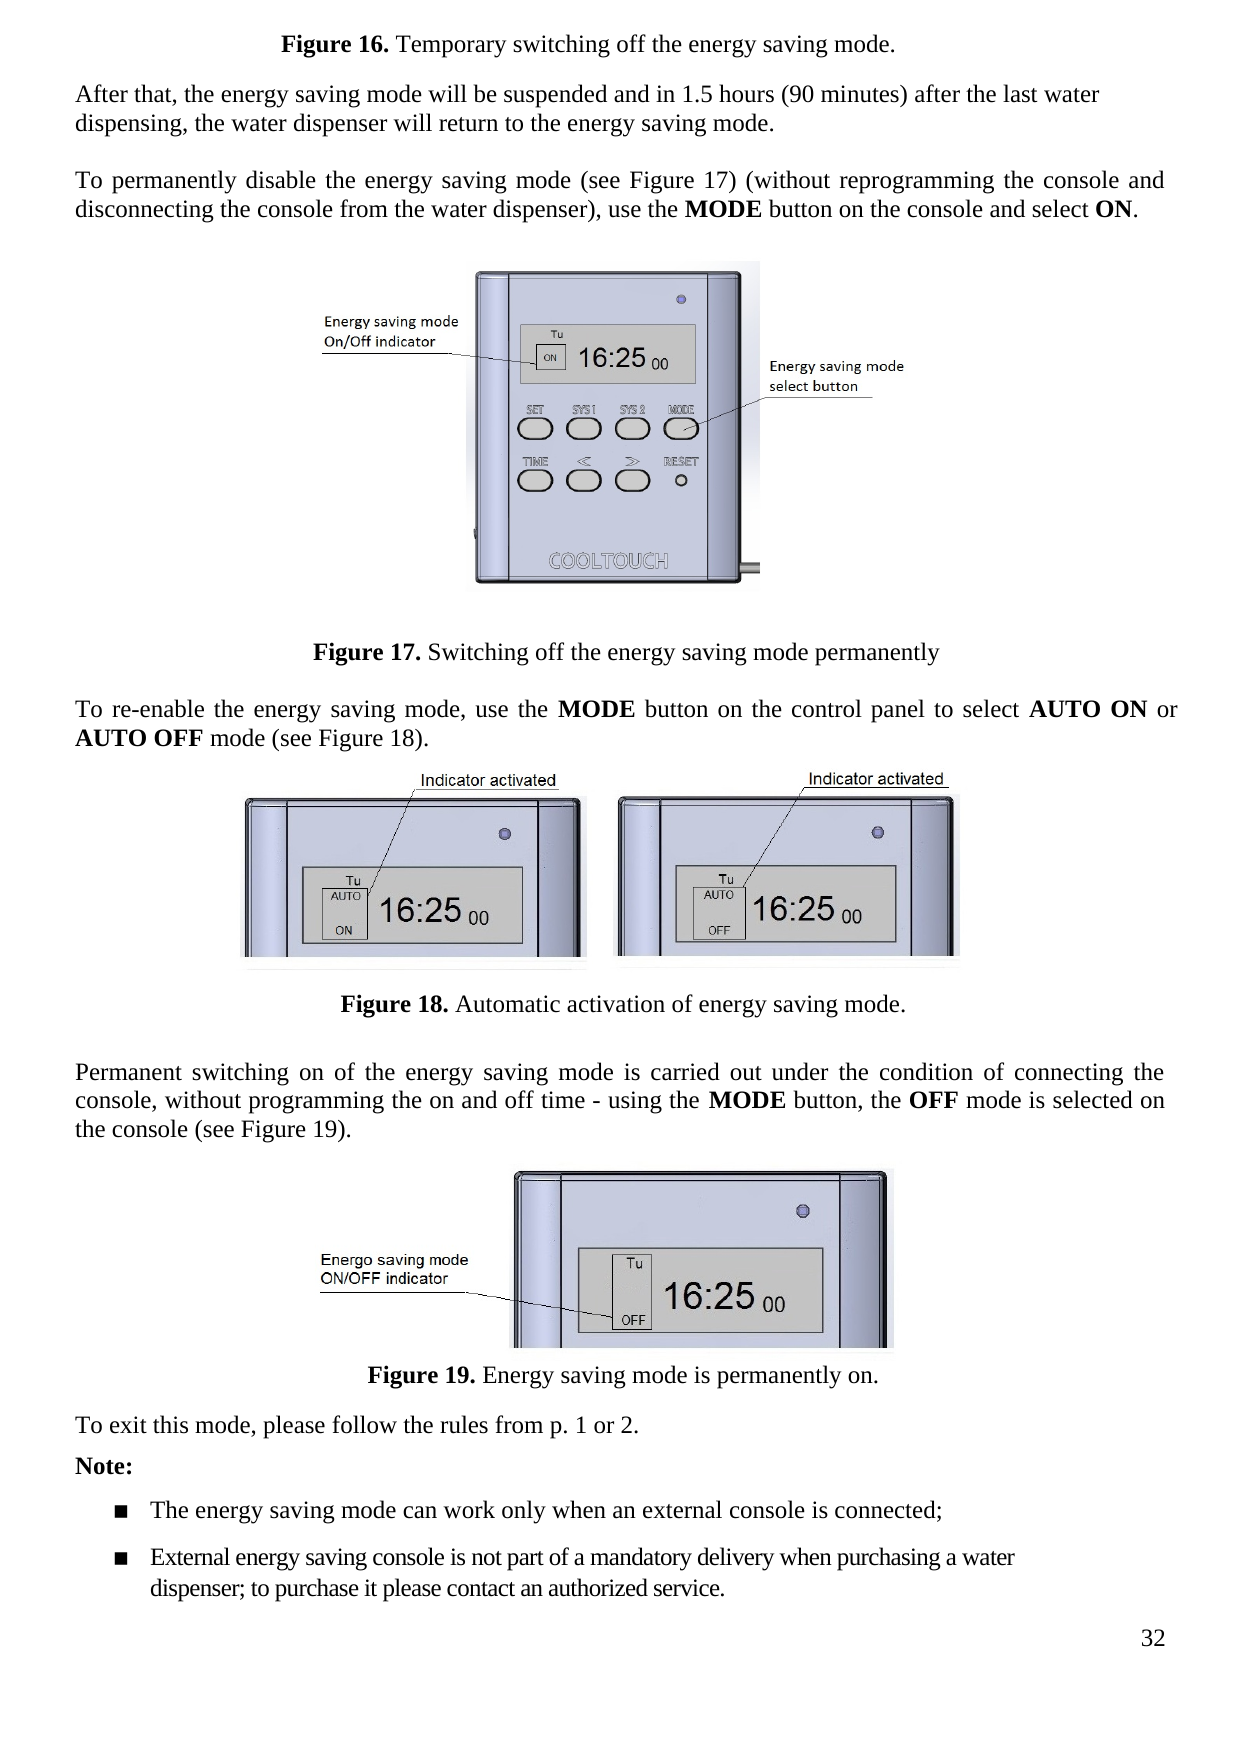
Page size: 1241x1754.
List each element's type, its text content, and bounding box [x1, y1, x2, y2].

text Permanent switching on of the energy saving mode is carried out under the condition of connecting the console, without programming the on and off time - using the MODE button, the OFF mode is selected on the console (see Figure 19). [75, 1057, 1166, 1143]
text Figure 17. Switching off the energy saving mode permanently [75, 637, 1178, 666]
list The energy saving mode can work only when an external console is connected; [112, 1492, 1051, 1526]
picture [228, 768, 977, 982]
subtitle Note: [75, 1451, 1178, 1480]
list External energy saving console is not part of a mandatory delivery when purchasing a water dispenser; to purchase it please contact an authorized service. [112, 1539, 1111, 1602]
text After that, the energy saving mode will be suspended and in 1.5 hours (90 minutes) after the last water dispensing, the water dispenser will return to the energy saving mode. [75, 79, 1178, 137]
text To re-enable the energy saving mode, use the MODE button on the control panel to select AUTO ON or AUTO OFF mode (see Figure 18). [75, 694, 1178, 752]
text Figure 16. Temporary switching off the energy saving mode. [281, 29, 1178, 58]
picture [314, 1159, 903, 1361]
text To exit this mode, please follow the rules from p. 1 or 2. [75, 1410, 1178, 1438]
picture [298, 240, 924, 609]
text To permanently disable the energy saving mode (see Figure 17) (without reprogramming the console and disconnecting the console from the water dispenser), use the MODE button on the console and select ON. [75, 166, 1166, 223]
